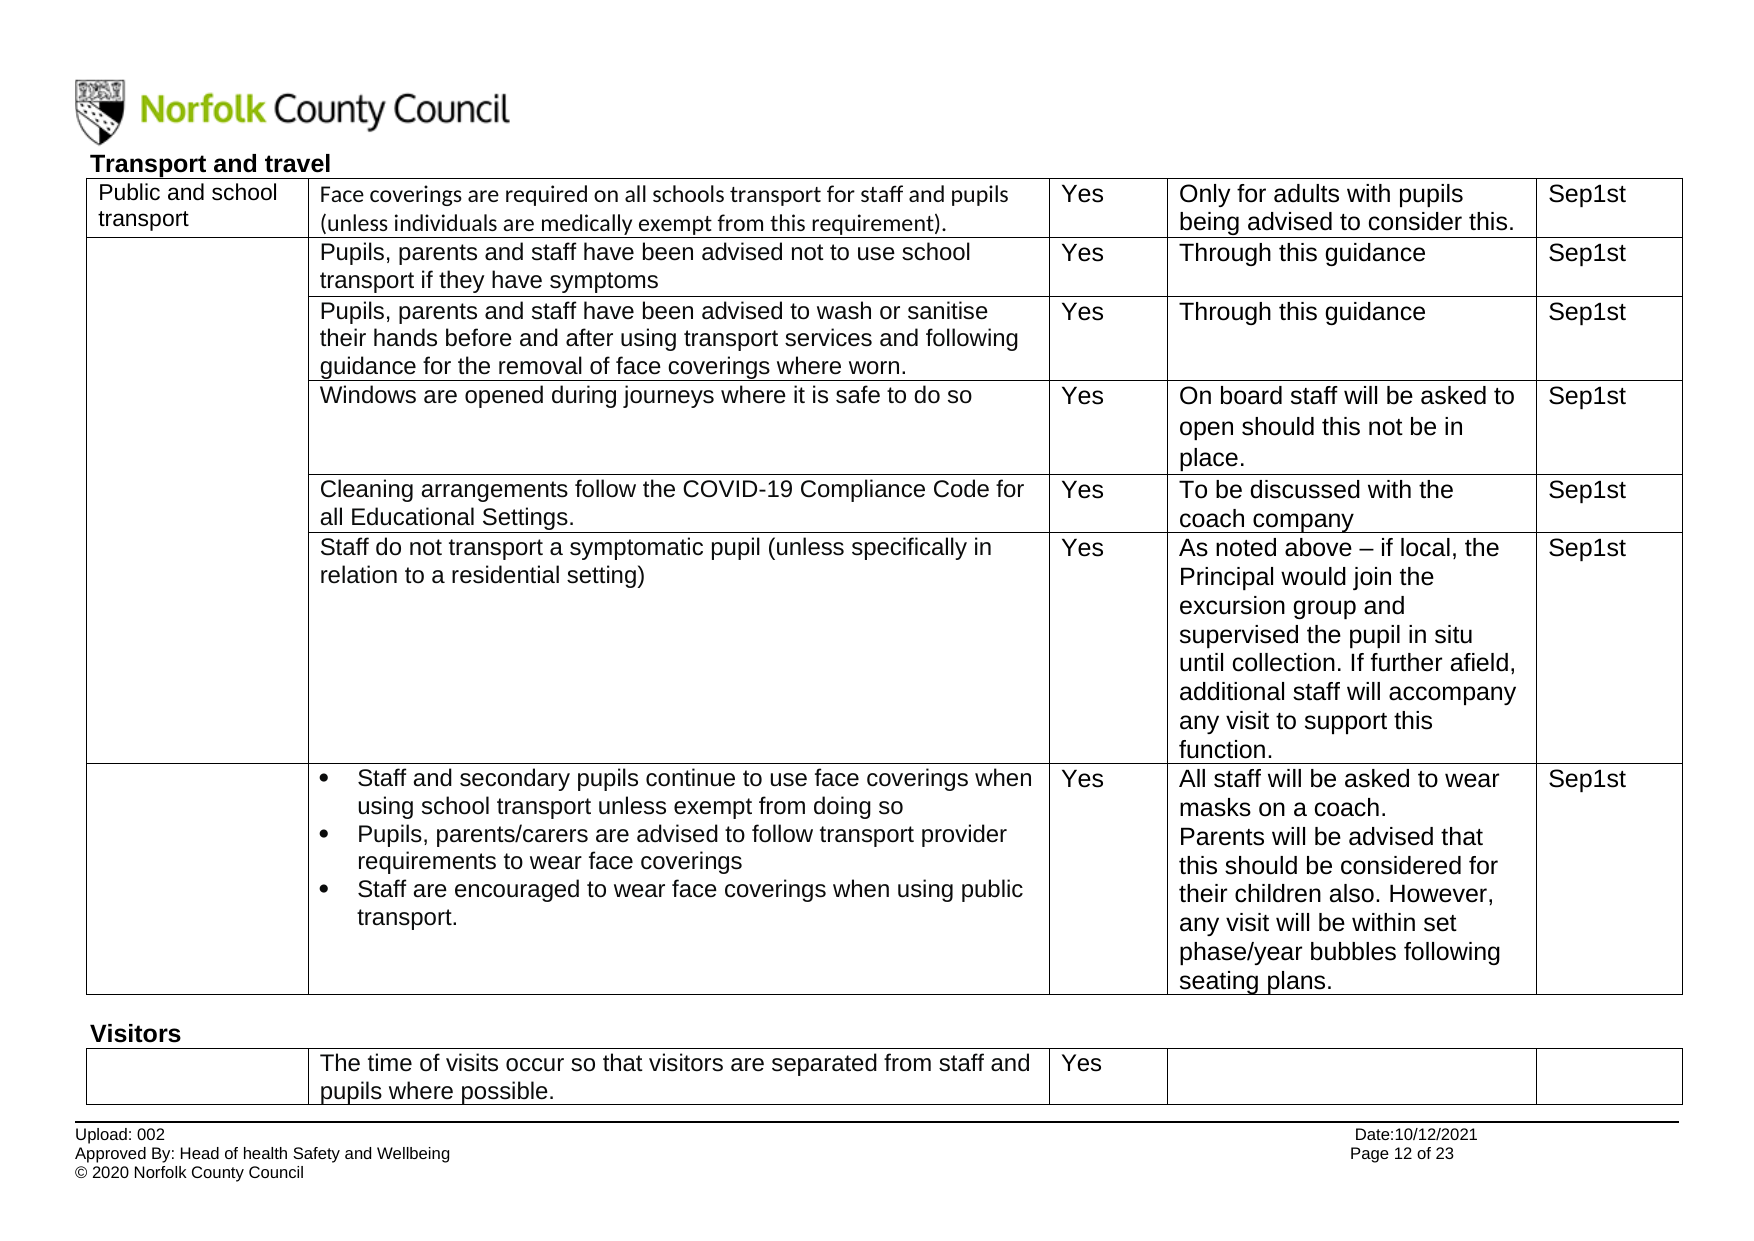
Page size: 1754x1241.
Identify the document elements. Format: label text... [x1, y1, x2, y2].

table_cell On board staff will be asked to open should this not be in place. [1168, 381, 1536, 474]
table_cell Sep1st [1537, 238, 1682, 296]
table_cell Yes [1050, 475, 1167, 532]
table_cell Sep1st [1537, 764, 1682, 994]
table_header Yes [1050, 1049, 1167, 1104]
table_cell Sep1st [1537, 381, 1682, 474]
table_cell Yes [1050, 297, 1167, 379]
table_cell Cleaning arrangements follow the COVID-19 Compliance Code for all Educational Settings. [309, 475, 1049, 532]
table_cell Windows are opened during journeys where it is safe to do so [309, 381, 1049, 474]
table_cell Yes [1050, 381, 1167, 474]
table_cell All staff will be asked to wear masks on a coach. Parents will be advised that this should be considered for their children also. However, any visit will be within set phase/year bubbles following seating plans. [1168, 764, 1536, 994]
table_header The time of visits occur so that visitors are separated from staff and pupils where possible. [309, 1049, 1049, 1104]
table_cell Through this guidance [1168, 297, 1536, 379]
table_cell Through this guidance [1168, 238, 1536, 296]
table_cell Sep1st [1537, 475, 1682, 532]
subtitle Transport and travel [90, 149, 1679, 178]
table_header Sep1st [1537, 179, 1682, 237]
table_cell To be discussed with the coach company [1168, 475, 1536, 532]
table_cell Sep1st [1537, 533, 1682, 763]
table_cell Yes [1050, 764, 1167, 994]
subtitle Visitors [90, 1019, 1679, 1048]
table_cell Staff do not transport a symptomatic pupil (unless specifically in relation to a residential setting) [309, 533, 1049, 763]
table_cell [87, 764, 308, 994]
table_cell Pupils, parents and staff have been advised not to use school transport if they have symptoms [309, 238, 1049, 296]
table_header Yes [1050, 179, 1167, 237]
table_header Face coverings are required on all schools transport for staff and pupils (unless individuals are medically exempt from this requirement). [309, 179, 1049, 237]
table_cell Pupils, parents and staff have been advised to wash or sanitise their hands before and after using transport services and following guidance for the removal of face coverings where worn. [309, 297, 1049, 379]
table_cell Sep1st [1537, 297, 1682, 379]
table_header [1168, 1049, 1536, 1104]
table_cell Staff and secondary pupils continue to use face coverings when using school transport unless exempt from doing so Pupils, parents/carers are advised to follow transport provider requirements to wear face coverings Staff are encouraged to wear face coverings when using public transport. [309, 764, 1049, 994]
table_header Public and school transport [87, 179, 308, 237]
table_cell [87, 238, 308, 763]
table_cell Yes [1050, 533, 1167, 763]
table_cell As noted above – if local, the Principal would join the excursion group and supervised the pupil in situ until collection. If further afield, additional staff will accompany any visit to support this function. [1168, 533, 1536, 763]
table_header Only for adults with pupils being advised to consider this. [1168, 179, 1536, 237]
table_header [1537, 1049, 1682, 1104]
table_header [87, 1049, 308, 1104]
picture [75, 73, 537, 149]
table_cell Yes [1050, 238, 1167, 296]
